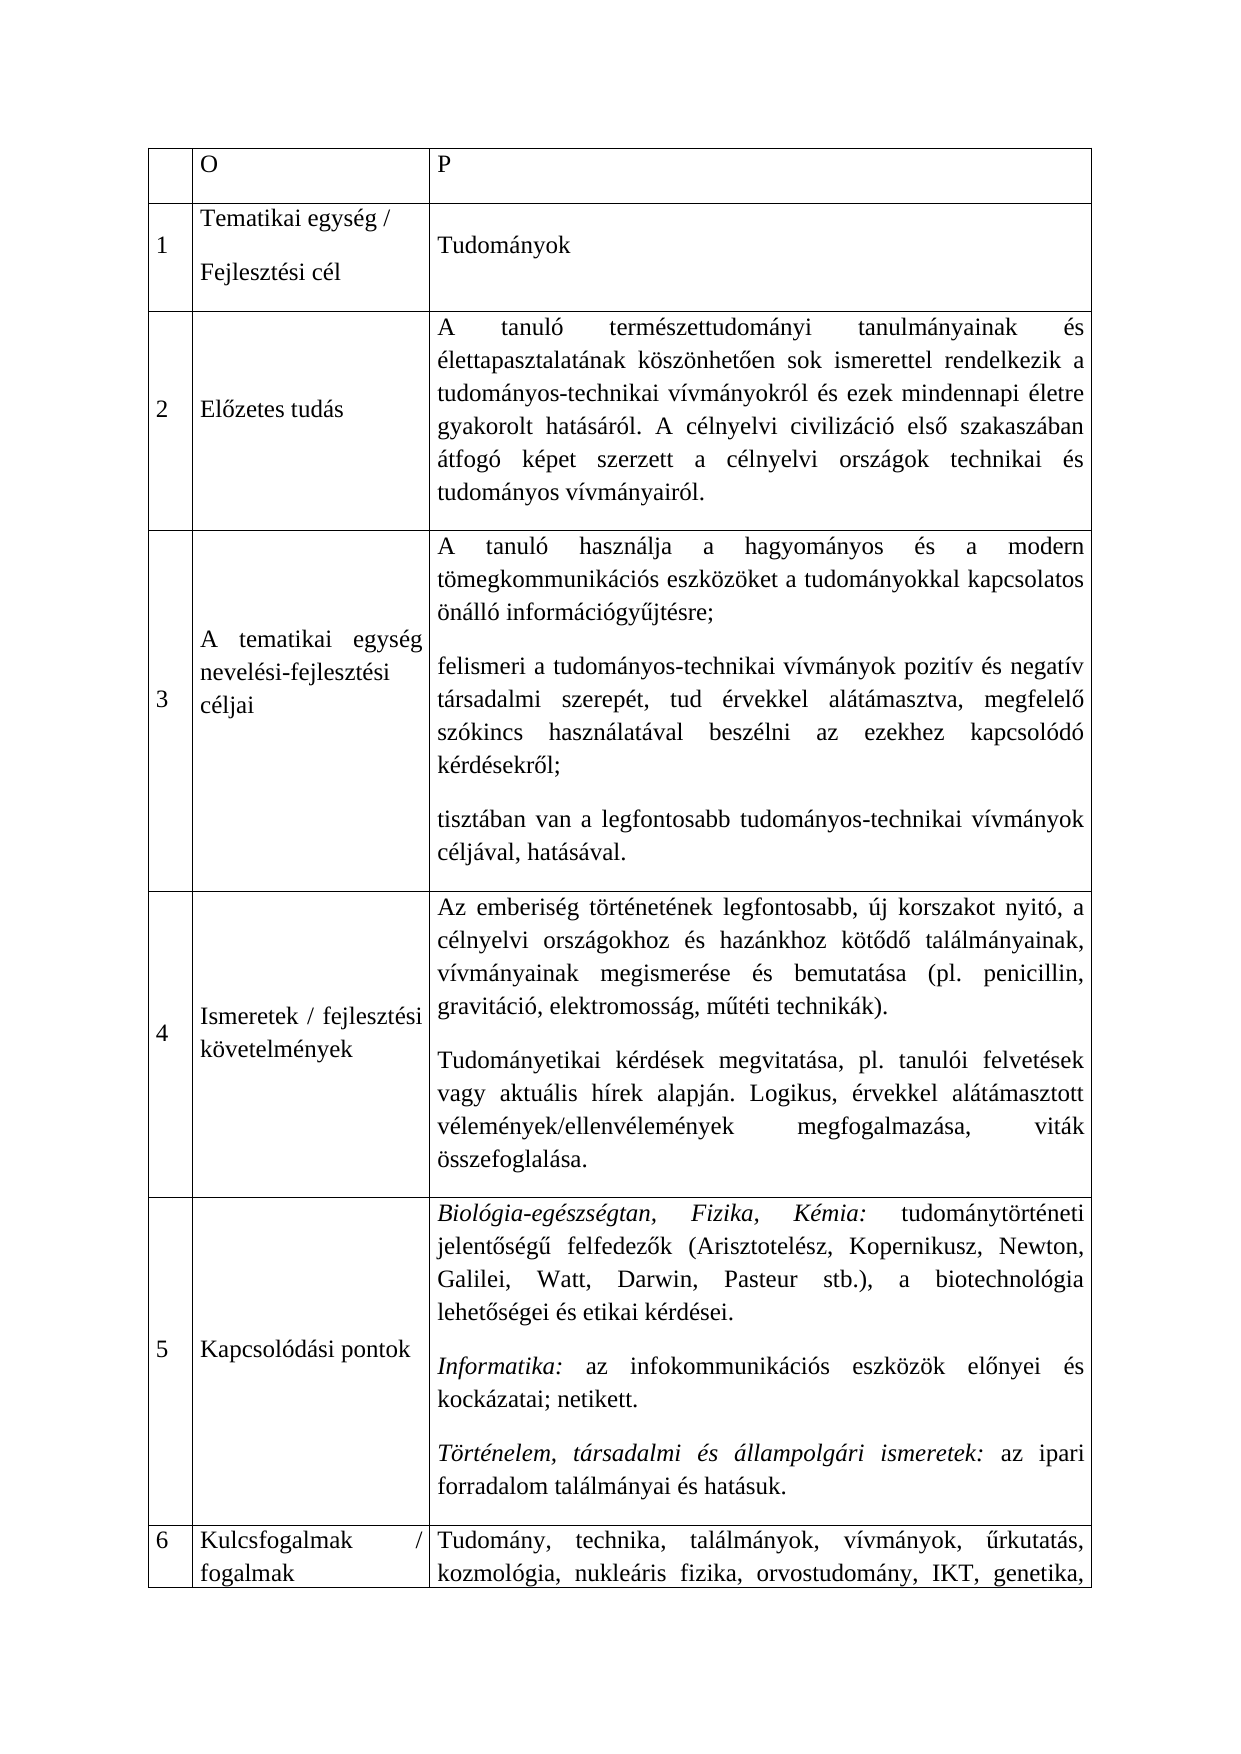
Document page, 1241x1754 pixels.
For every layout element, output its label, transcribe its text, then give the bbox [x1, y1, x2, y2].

table_header O [193, 149, 429, 202]
table_header P [430, 149, 1091, 202]
table_cell 6 [149, 1526, 192, 1587]
table_header [149, 149, 192, 202]
table_cell Ismeretek / fejlesztési követelmények [193, 892, 429, 1197]
table_cell 2 [149, 312, 192, 530]
table_cell A tanuló használja a hagyományos és a modern tömegkommunikációs eszközöket a tudományokkal kapcsolatos önálló információgyűjtésre; felismeri a tudományos-technikai vívmányok pozitív és negatív társadalmi szerepét, tud érvekkel alátámasztva, megfelelő szókincs használatával beszélni az ezekhez kapcsolódó kérdésekről; tisztában van a legfontosabb tudományos-technikai vívmányok céljával, hatásával. [430, 531, 1091, 891]
table_cell Kapcsolódási pontok [193, 1198, 429, 1524]
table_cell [193, 1526, 429, 1587]
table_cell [430, 1526, 1091, 1587]
table_cell A tematikai egység nevelési-fejlesztési céljai [193, 531, 429, 891]
table_cell Az emberiség történetének legfontosabb, új korszakot nyitó, a célnyelvi országokhoz és hazánkhoz kötődő találmányainak, vívmányainak megismerése és bemutatása (pl. penicillin, gravitáció, elektromosság, műtéti technikák). Tudományetikai kérdések megvitatása, pl. tanulói felvetések vagy aktuális hírek alapján. Logikus, érvekkel alátámasztott vélemények/ellenvélemények megfogalmazása, viták összefoglalása. [430, 892, 1091, 1197]
table_cell 4 [149, 892, 192, 1197]
table_cell Biológia-egészségtan, Fizika, Kémia: tudománytörténeti jelentőségű felfedezők (Arisztotelész, Kopernikusz, Newton, Galilei, Watt, Darwin, Pasteur stb.), a biotechnológia lehetőségei és etikai kérdései. Informatika: az infokommunikációs eszközök előnyei és kockázatai; netikett. Történelem, társadalmi és állampolgári ismeretek: az ipari forradalom találmányai és hatásuk. [430, 1198, 1091, 1524]
table_cell Tudományok [430, 204, 1091, 311]
table_cell 3 [149, 531, 192, 891]
table_cell 1 [149, 204, 192, 311]
table_cell 5 [149, 1198, 192, 1524]
table_cell Előzetes tudás [193, 312, 429, 530]
table_cell A tanuló természettudományi tanulmányainak és élettapasztalatának köszönhetően sok ismerettel rendelkezik a tudományos-technikai vívmányokról és ezek mindennapi életre gyakorolt hatásáról. A célnyelvi civilizáció első szakaszában átfogó képet szerzett a célnyelvi országok technikai és tudományos vívmányairól. [430, 312, 1091, 530]
table_cell Tematikai egység / Fejlesztési cél [193, 204, 429, 311]
